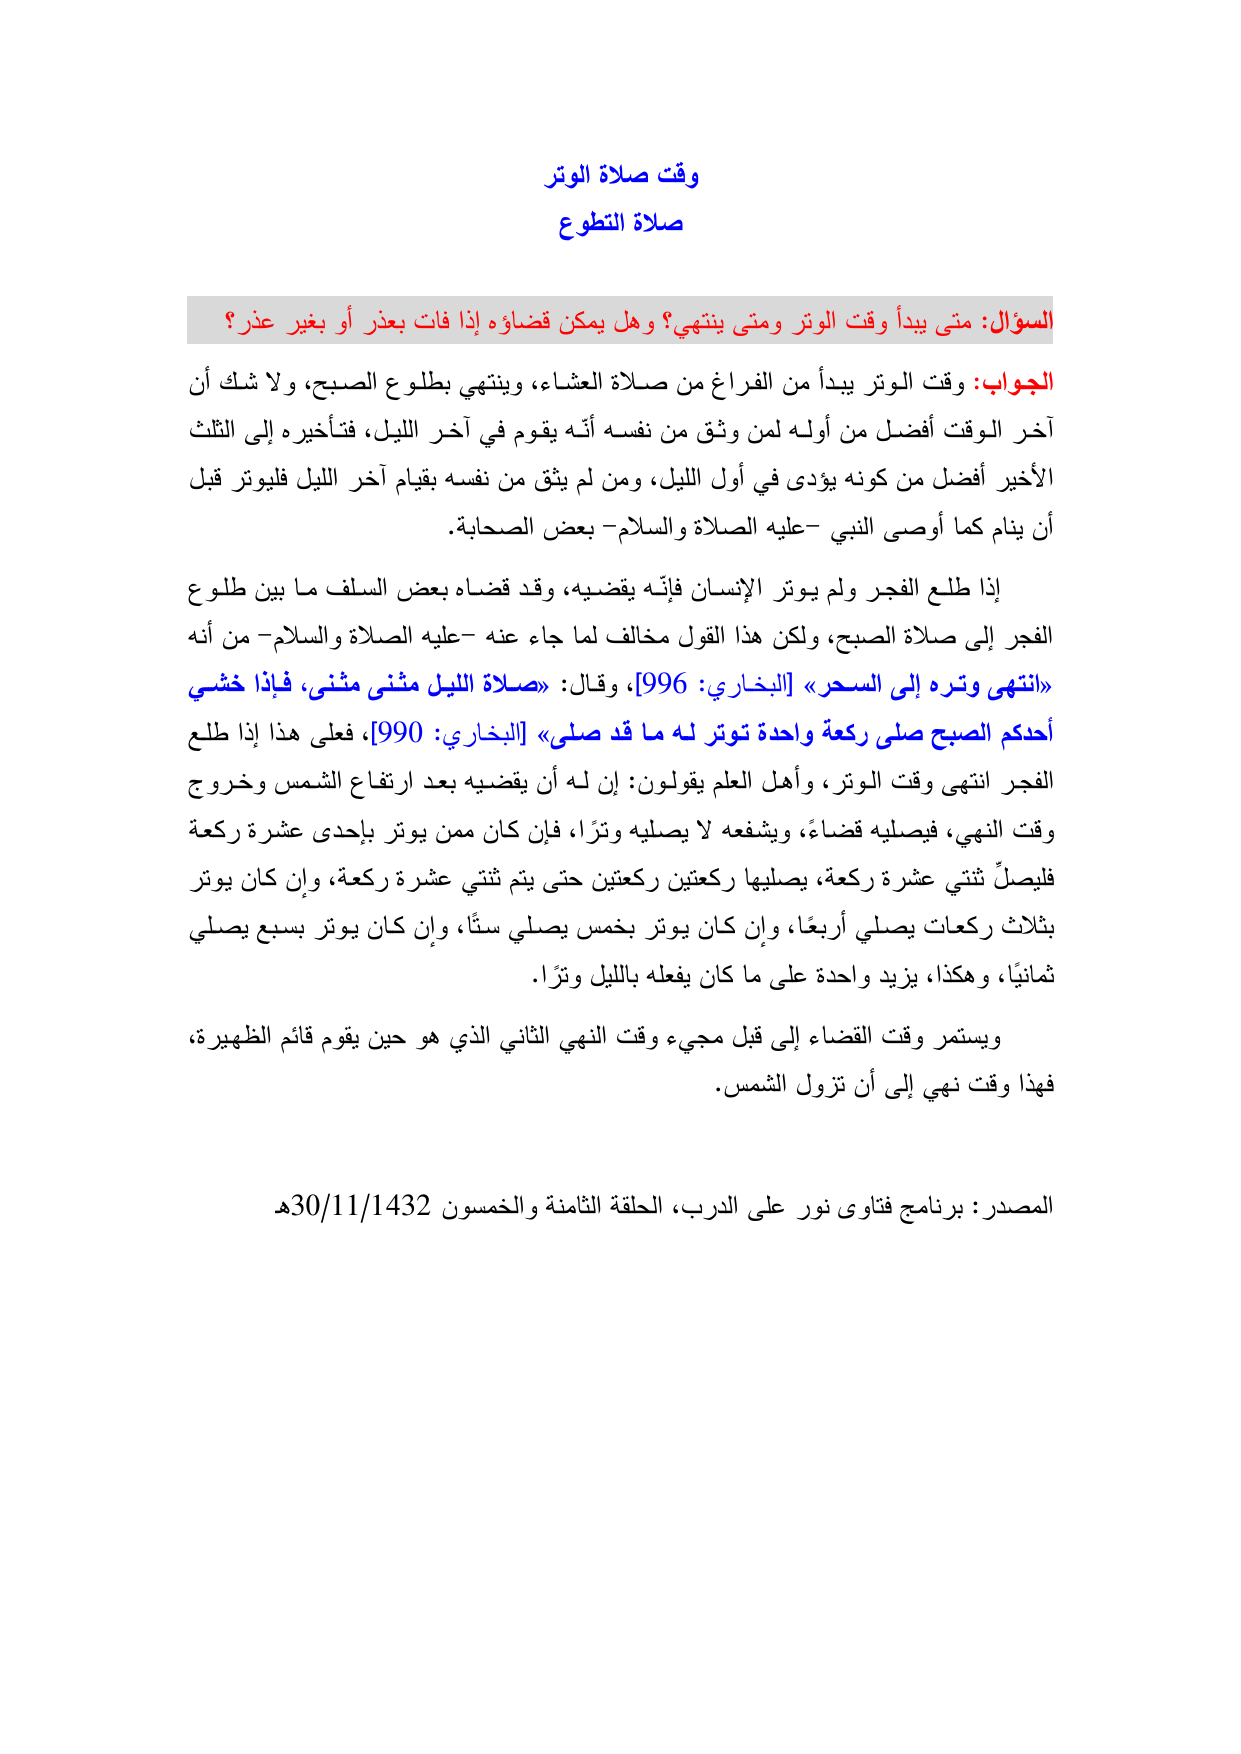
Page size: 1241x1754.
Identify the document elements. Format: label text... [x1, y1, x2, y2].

text السؤال: متى يبدأ وقت الوتر ومتى ينتهي؟ وهل يمكن قضاؤه إذا فات بعذر أو بغير عذر؟ [187, 296, 1053, 344]
text صلاة التطوع [187, 198, 1053, 247]
text إذا طلع الفجر ولم يوتر الإنسان فإنّه يقضيه، وقد قضاه بعض السلف ما بين طلوع الفجر إلى صلاة الصبح، ولكن هذا القول مخالف لما جاء عنه -عليه الصلاة والسلام- من أنه «انتهى وتره إلى السحر» [البخاري: 996]، وقال: «صلاة الليل مثنى مثنى، فإذا خشي أحدكم الصبح صلى ركعة واحدة توتر له ما قد صلى» [البخاري: 990]، فعلى هذا إذا طلع الفجر انتهى وقت الوتر، وأهل العلم يقولون: إن له أن يقضيه بعد ارتفاع الشمس وخروج وقت النهي، فيصليه قضاءً، ويشفعه لا يصليه وترًا، فإن كان ممن يوتر بإحدى عشرة ركعة فليصلِّ ثنتي عشرة ركعة، يصليها ركعتين ركعتين حتى يتم ثنتي عشرة ركعة، وإن كان يوتر بثلاث ركعات يصلي أربعًا، وإن كان يوتر بخمس يصلي ستًا، وإن كان يوتر بسبع يصلي ثمانيًا، وهكذا، يزيد واحدة على ما كان يفعله بالليل وترًا. [187, 563, 1053, 998]
text ويستمر وقت القضاء إلى قبل مجيء وقت النهي الثاني الذي هو حين يقوم قائم الظهيرة، فهذا وقت نهي إلى أن تزول الشمس. [187, 1011, 1053, 1107]
text الجواب: وقت الوتر يبدأ من الفراغ من صلاة العشاء، وينتهي بطلوع الصبح، ولا شك أن آخر الوقت أفضل من أوله لمن وثق من نفسه أنّه يقوم في آخر الليل، فتأخيره إلى الثلث الأخير أفضل من كونه يؤدى في أول الليل، ومن لم يثق من نفسه بقيام آخر الليل فليوتر قبل أن ينام كما أوصى النبي -عليه الصلاة والسلام- بعض الصحابة. [187, 357, 1053, 550]
text المصدر: برنامج فتاوى نور على الدرب، الحلقة الثامنة والخمسون 30/11/1432هـ [187, 1181, 1053, 1229]
text وقت صلاة الوتر [187, 150, 1053, 198]
